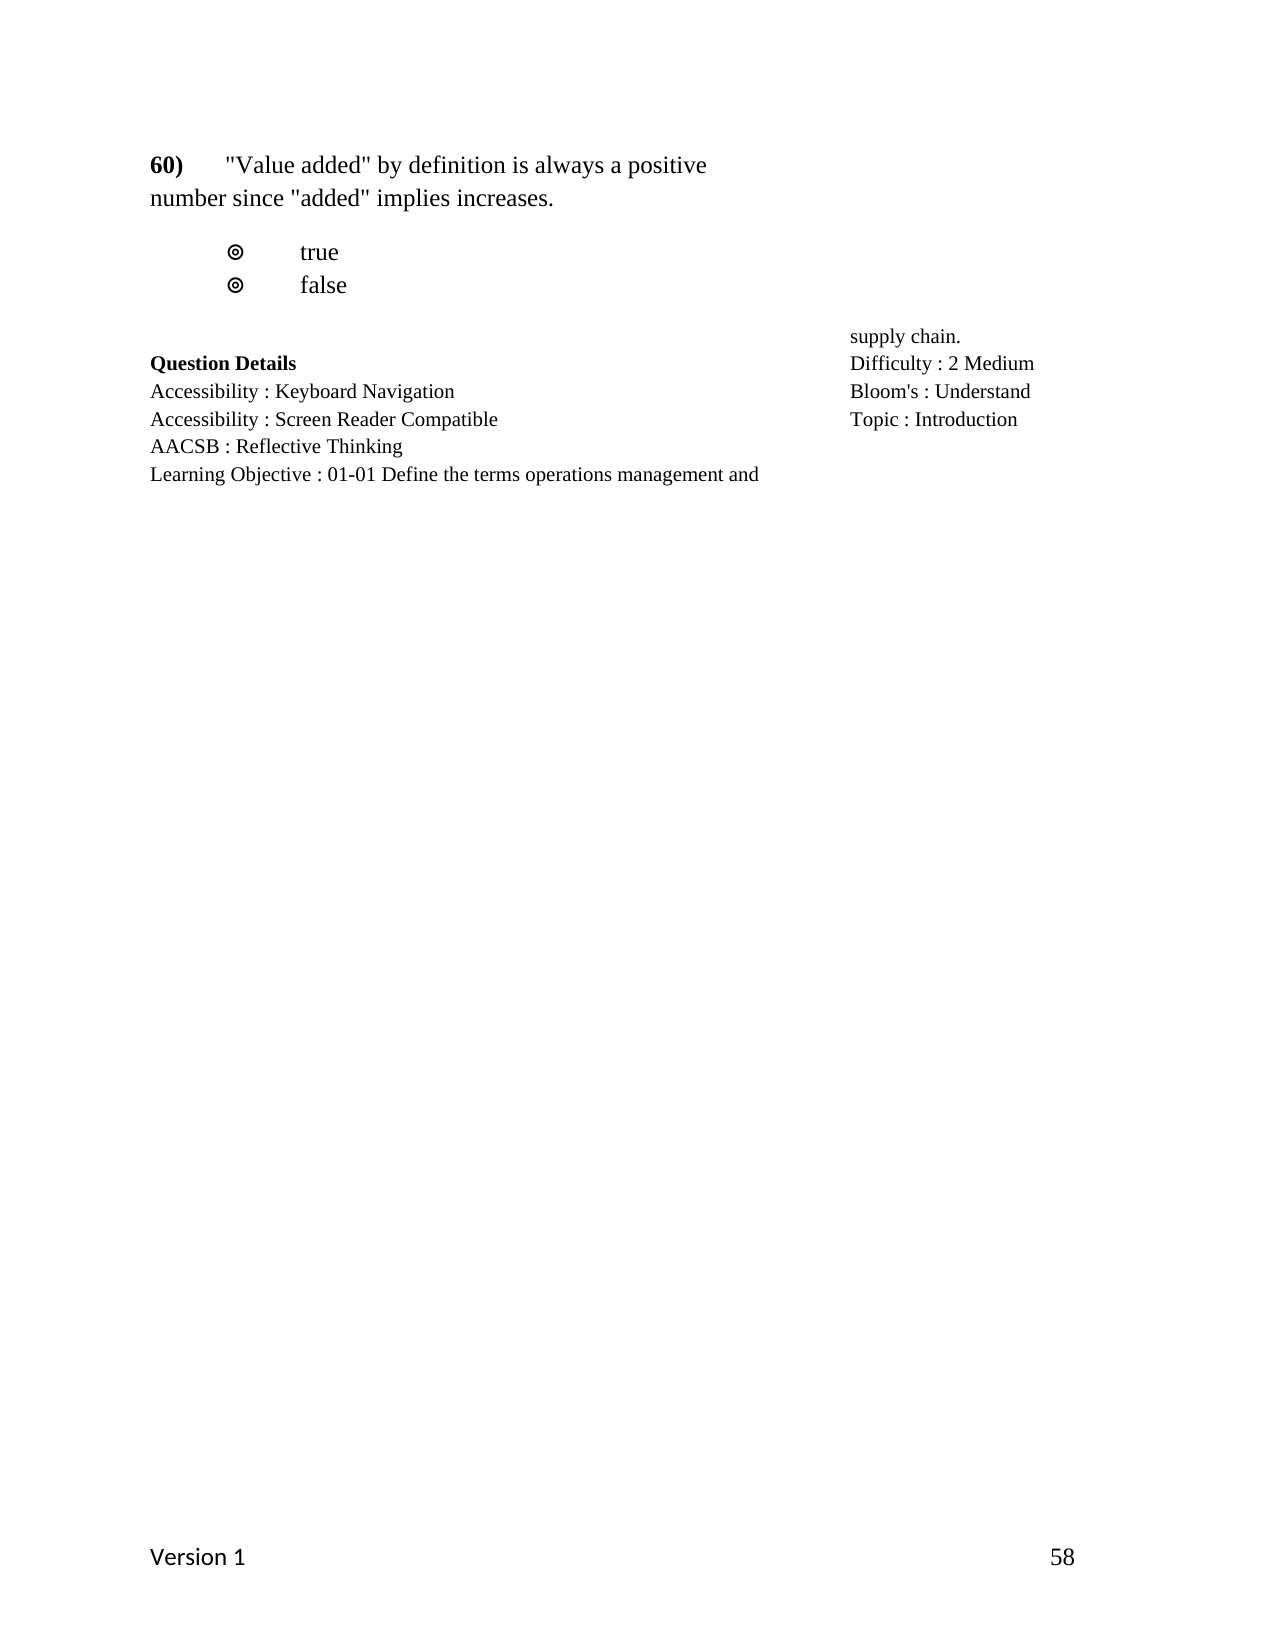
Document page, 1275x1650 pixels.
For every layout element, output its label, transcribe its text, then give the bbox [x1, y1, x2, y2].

text 60) "Value added" by definition is always a positive number since "added" implies increases. [150, 150, 775, 212]
text Question Details Accessibility : Keyboard Navigation Accessibility : Screen Reader Compatible AACSB : Reflective Thinking Learning Objective : 01-01 Define the terms operations management and supply chain. Difficulty : 2 Medium Bloom's : Understand Topic : Introduction [150, 324, 775, 486]
text Question Details Accessibility : Keyboard Navigation Accessibility : Screen Reader Compatible AACSB : Reflective Thinking Learning Objective : 01-01 Define the terms operations management and supply chain. Difficulty : 2 Medium Bloom's : Understand Topic : Introduction [850, 324, 1125, 431]
text ⊚ true ⊚ false [150, 237, 775, 299]
